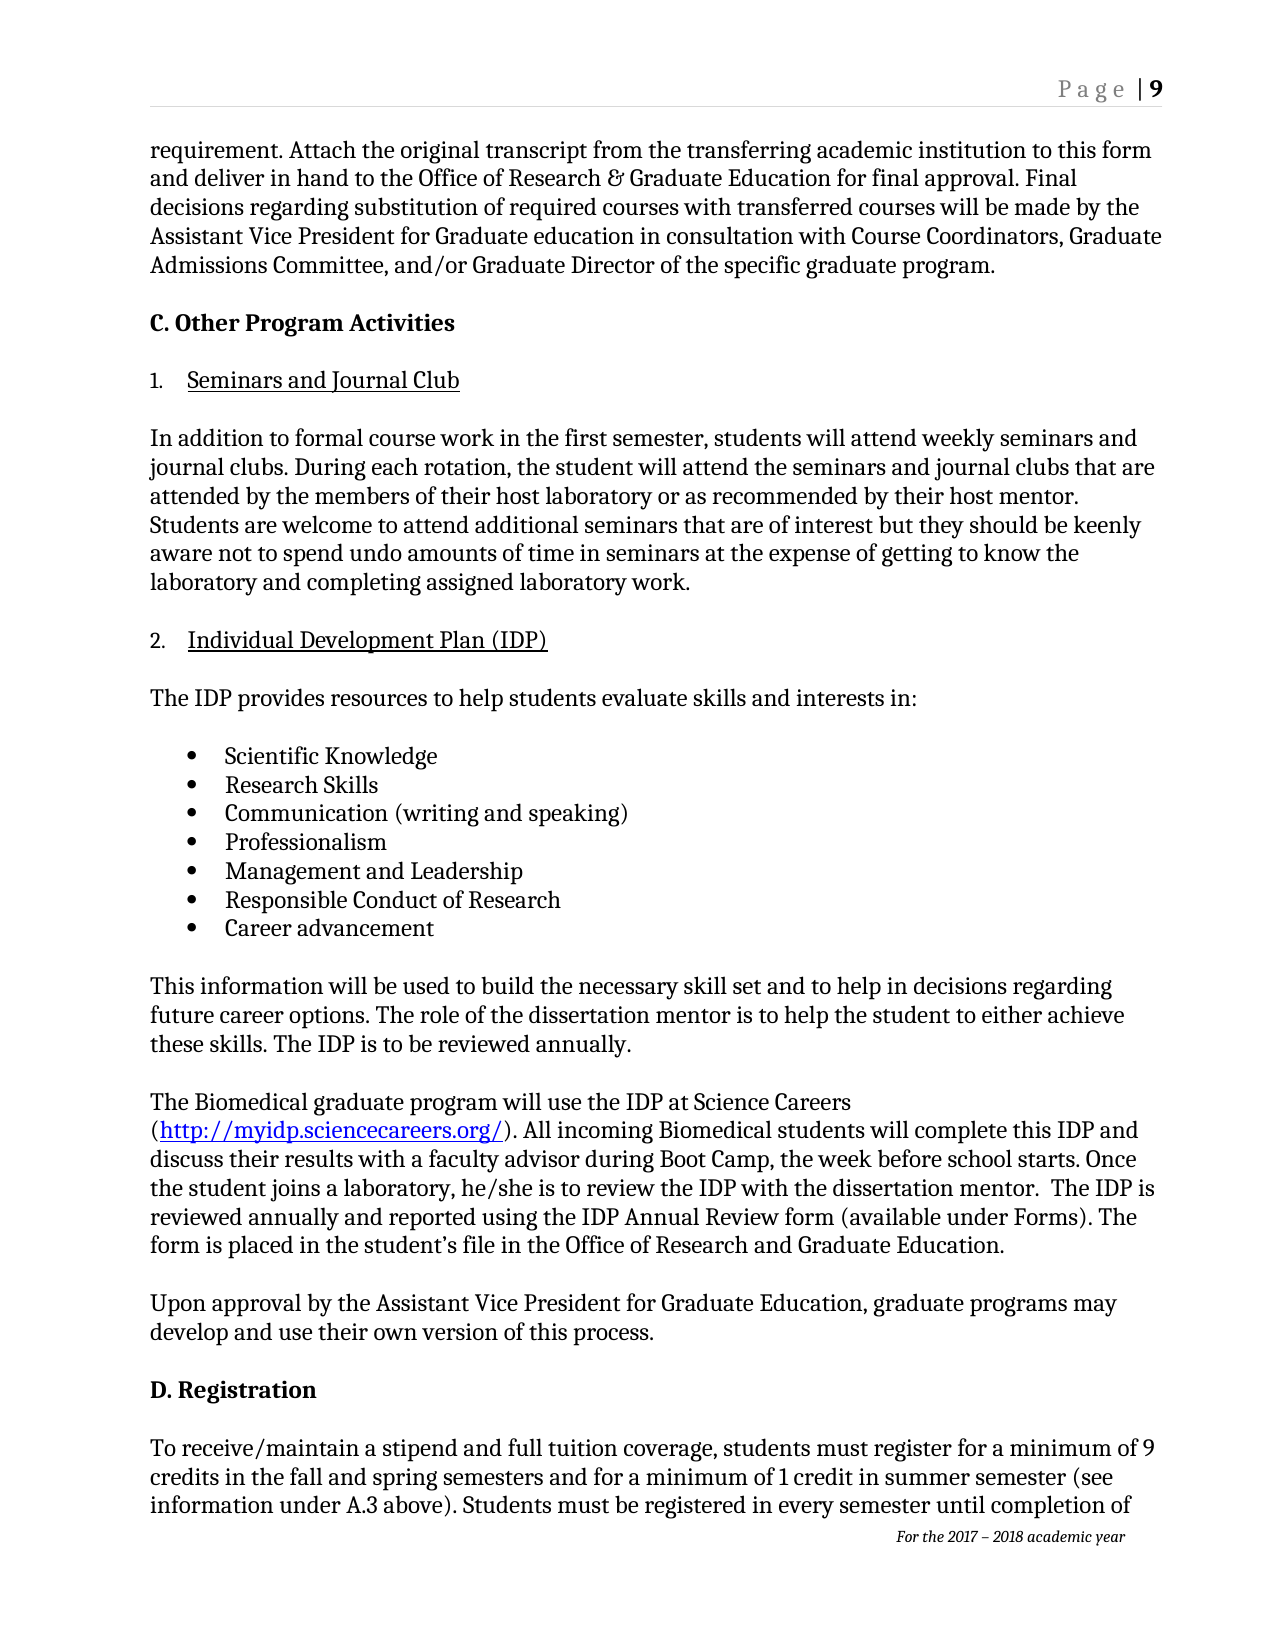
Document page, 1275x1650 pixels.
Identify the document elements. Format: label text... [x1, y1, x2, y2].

text In addition to formal course work in the first semester, students will attend weekly seminars and journal clubs. During each rotation, the student will attend the seminars and journal clubs that are attended by the members of their host laboratory or as recommended by their host mentor. Students are welcome to attend additional seminars that are of interest but they should be keenly aware not to spend undo amounts of time in seminars at the expense of getting to know the laboratory and completing assigned laboratory work. [150, 424, 1162, 597]
text This information will be used to build the necessary skill set and to help in decisions regarding future career options. The role of the dissertation mentor is to help the student to either achieve these skills. The IDP is to be reviewed annually. [150, 972, 1162, 1058]
list Professionalism [187, 828, 1162, 857]
list Scientific Knowledge [187, 742, 1162, 771]
list Responsible Conduct of Research [187, 886, 1162, 914]
text The IDP provides resources to help students evaluate skills and interests in: [150, 684, 1162, 713]
subtitle Seminars and Journal Club [150, 366, 1162, 395]
text Upon approval by the Assistant Vice President for Graduate Education, graduate programs may develop and use their own version of this process. [150, 1289, 1162, 1347]
list Career advancement [187, 914, 1162, 943]
subtitle Individual Development Plan (IDP) [150, 626, 1162, 655]
text The Biomedical graduate program will use the IDP at Science Careers (http://myidp.sciencecareers.org/). All incoming Biomedical students will complete this IDP and discuss their results with a faculty advisor during Boot Camp, the week before school starts. Once the student joins a laboratory, he/she is to review the IDP with the dissertation mentor. The IDP is reviewed annually and reported using the IDP Annual Review form (available under Forms). The form is placed in the student’s file in the Office of Research and Graduate Education. [150, 1088, 1162, 1260]
subtitle D. Registration [150, 1376, 1162, 1405]
list Management and Leadership [187, 857, 1162, 886]
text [150, 136, 1162, 279]
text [150, 1434, 1162, 1520]
subtitle C. Other Program Activities [150, 308, 1162, 337]
list Communication (writing and speaking) [187, 799, 1162, 828]
list Research Skills [187, 771, 1162, 799]
